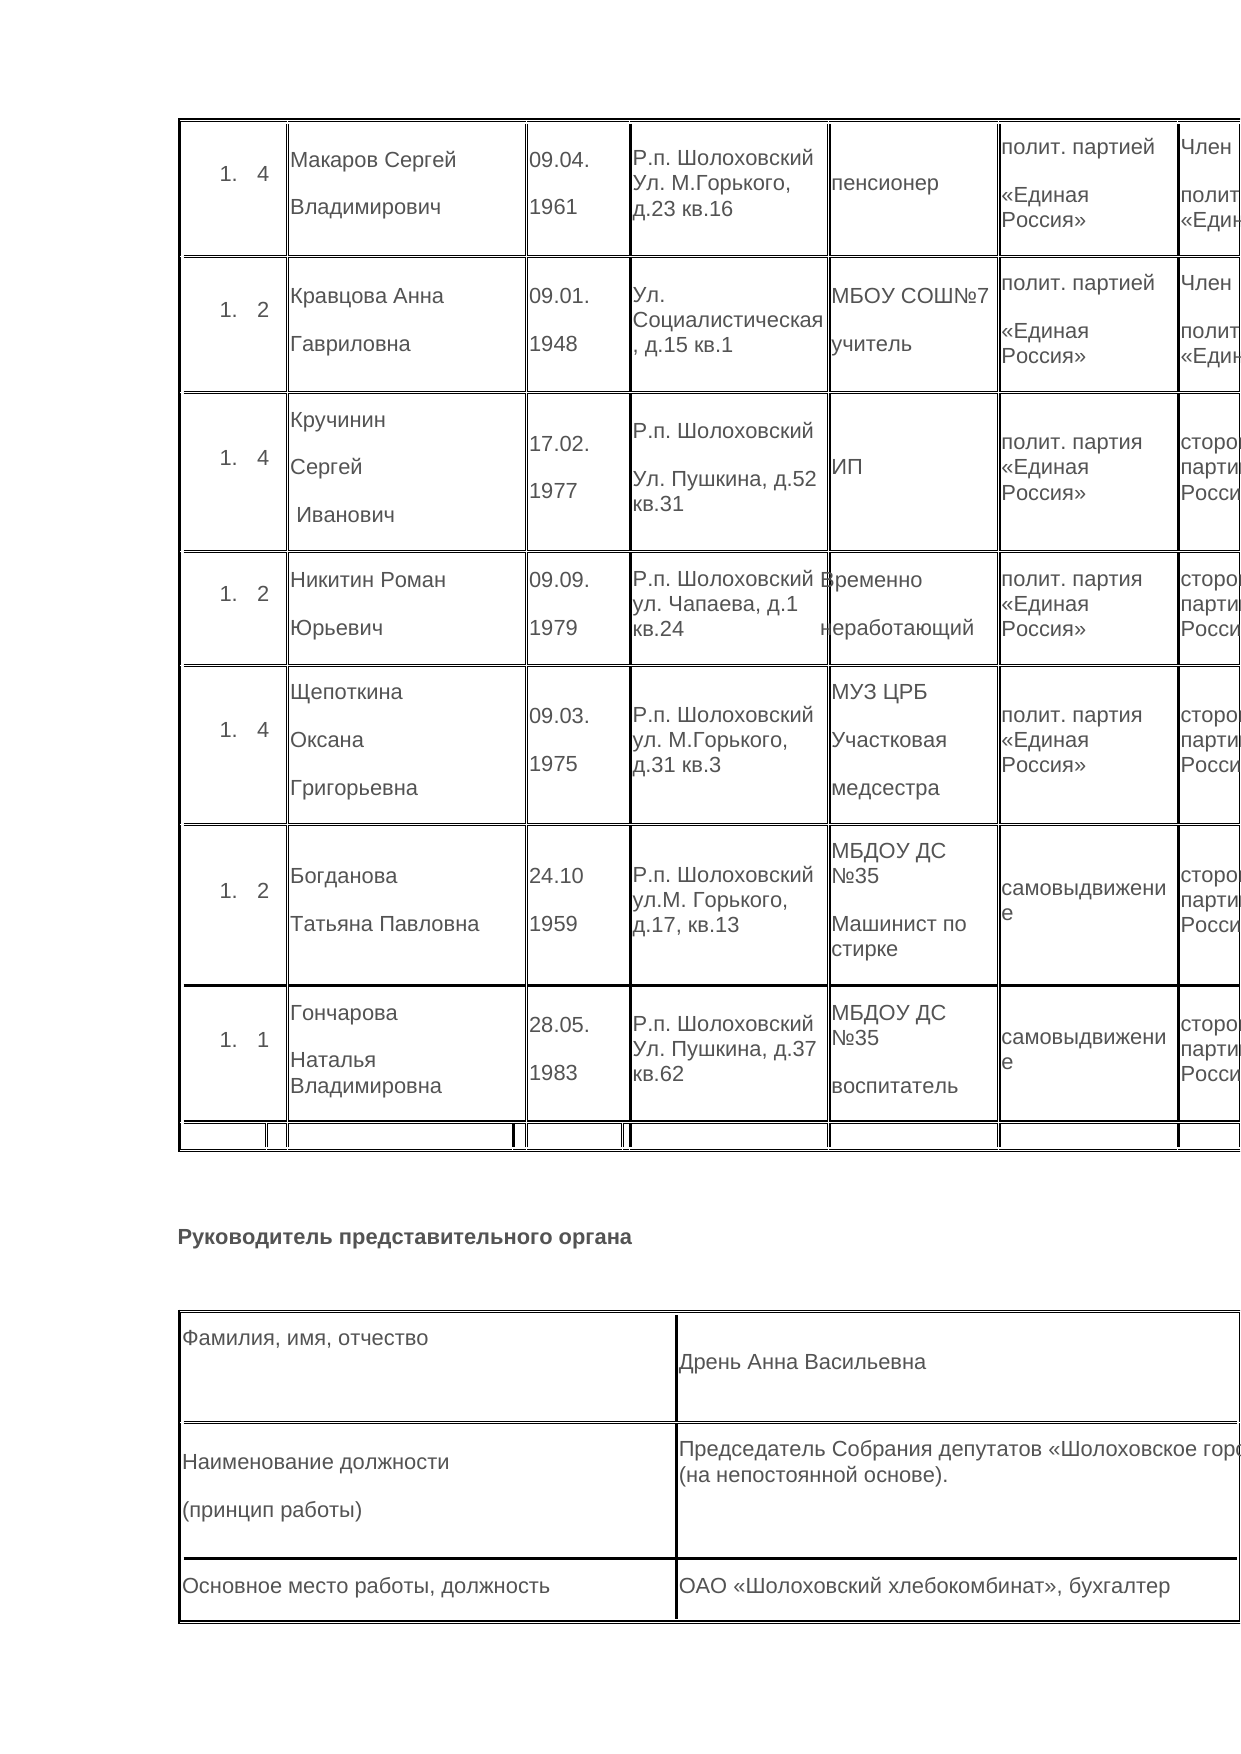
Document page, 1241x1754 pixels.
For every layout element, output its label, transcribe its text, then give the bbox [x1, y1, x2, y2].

table_cell 2 [180, 550, 288, 663]
table_cell МБДОУ ДС №35 Машинист по стирке [831, 826, 997, 984]
table_cell [513, 1124, 527, 1149]
table_cell [288, 1124, 513, 1149]
table_cell 2 [181, 823, 286, 984]
table_cell 1 [181, 984, 286, 1120]
table_cell Р.п. Шолоховский Ул. Пушкина, д.37 кв.62 [632, 987, 827, 1120]
table_cell Гончарова Наталья Владимировна [289, 987, 525, 1120]
table_cell 2 [181, 255, 286, 391]
table_cell Член полит. партии «Единая Россия» [1178, 122, 1240, 254]
table_cell Кравцова Анна Гавриловна [289, 258, 525, 391]
table_cell 4 [180, 391, 288, 550]
table_cell [527, 1124, 622, 1149]
table_cell 09.09. 1979 [528, 553, 629, 663]
table_cell самовыдвижение [1001, 987, 1177, 1120]
table_cell Богданова Татьяна Павловна [289, 826, 525, 984]
table_cell Председатель Собрания депутатов «Шолоховское городское поселение» (на непостоянной основе). [676, 1421, 1240, 1557]
table_cell [630, 1120, 829, 1149]
table_cell сторонник полит. партии «Единая Россия» [1180, 553, 1239, 663]
table_cell Член полит. партии «Единая Россия» [1180, 258, 1239, 391]
table_cell 17.02. 1977 [528, 394, 629, 550]
table_cell Р.п. Шолоховский ул. Чапаева, д.1 кв.24 [632, 553, 827, 663]
table_cell 4 [181, 664, 286, 822]
table_header Дрень Анна Васильевна [676, 1313, 1239, 1421]
table_cell [623, 1124, 630, 1149]
table_cell полит. партия «Единая Россия» [1001, 667, 1177, 822]
table_cell полит. партия «Единая Россия» [1001, 394, 1177, 550]
table_cell Р.п. Шолоховский ул.М. Горького, д.17, кв.13 [632, 826, 827, 984]
table_cell 09.03. 1975 [528, 667, 629, 822]
table_cell Временно неработающий [831, 553, 997, 663]
table_cell 28.05. 1983 [528, 987, 629, 1120]
table_cell сторонник полит. партии «Единая Россия» [1180, 394, 1239, 550]
table_cell полит. партией «Единая Россия» [1001, 258, 1177, 391]
table_cell 09.01. 1948 [528, 258, 629, 391]
table_cell Никитин Роман Юрьевич [289, 553, 525, 663]
table_cell МБОУ СОШ№7 учитель [831, 258, 997, 391]
table_cell пенсионер [829, 120, 999, 254]
table_cell Щепоткина Оксана Григорьевна [289, 667, 525, 822]
table_cell 4 [181, 122, 288, 254]
table_cell [829, 1120, 999, 1149]
table_cell самовыдвижение [1001, 826, 1177, 984]
table_cell Р.п. Шолоховский ул. М.Горького, д.31 кв.3 [632, 667, 827, 822]
table_cell сторонник полит. партии «Единая Россия» [1180, 667, 1239, 822]
table_cell 09.04. 1961 [527, 120, 630, 254]
table_cell [181, 1120, 267, 1149]
table_cell полит. партия «Единая Россия» [1001, 553, 1177, 663]
table_cell сторонник полит. партии «Единая Россия» [1180, 987, 1239, 1120]
table_cell МУЗ ЦРБ Участковая медсестра [831, 667, 997, 822]
table_cell ОАО «Шолоховский хлебокомбинат», бухгалтер [676, 1557, 1239, 1620]
table_cell ИП [831, 394, 997, 550]
table_cell Наименование должности (принцип работы) [180, 1421, 676, 1557]
table_cell [999, 1124, 1178, 1149]
table_cell Р.п. Шолоховский Ул. М.Горького, д.23 кв.16 [630, 120, 829, 254]
table_cell Кручинин Сергей Иванович [289, 394, 525, 550]
table_header Фамилия, имя, отчество [181, 1313, 676, 1421]
table_cell Ул. Социалистическая, д.15 кв.1 [632, 258, 827, 391]
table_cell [999, 120, 1178, 254]
table_cell МБДОУ ДС №35 воспитатель [831, 987, 997, 1120]
text Руководитель представительного органа [177, 1224, 1152, 1249]
table_cell Макаров Сергей Владимирович [288, 122, 527, 254]
table_cell [1178, 1124, 1240, 1149]
table_cell [267, 1124, 288, 1149]
table_cell Р.п. Шолоховский Ул. Пушкина, д.52 кв.31 [632, 394, 827, 550]
table_cell 24.10 1959 [528, 826, 629, 984]
table_cell сторонник полит. партии «Единая Россия» [1180, 826, 1239, 984]
table_cell Основное место работы, должность [181, 1557, 676, 1620]
